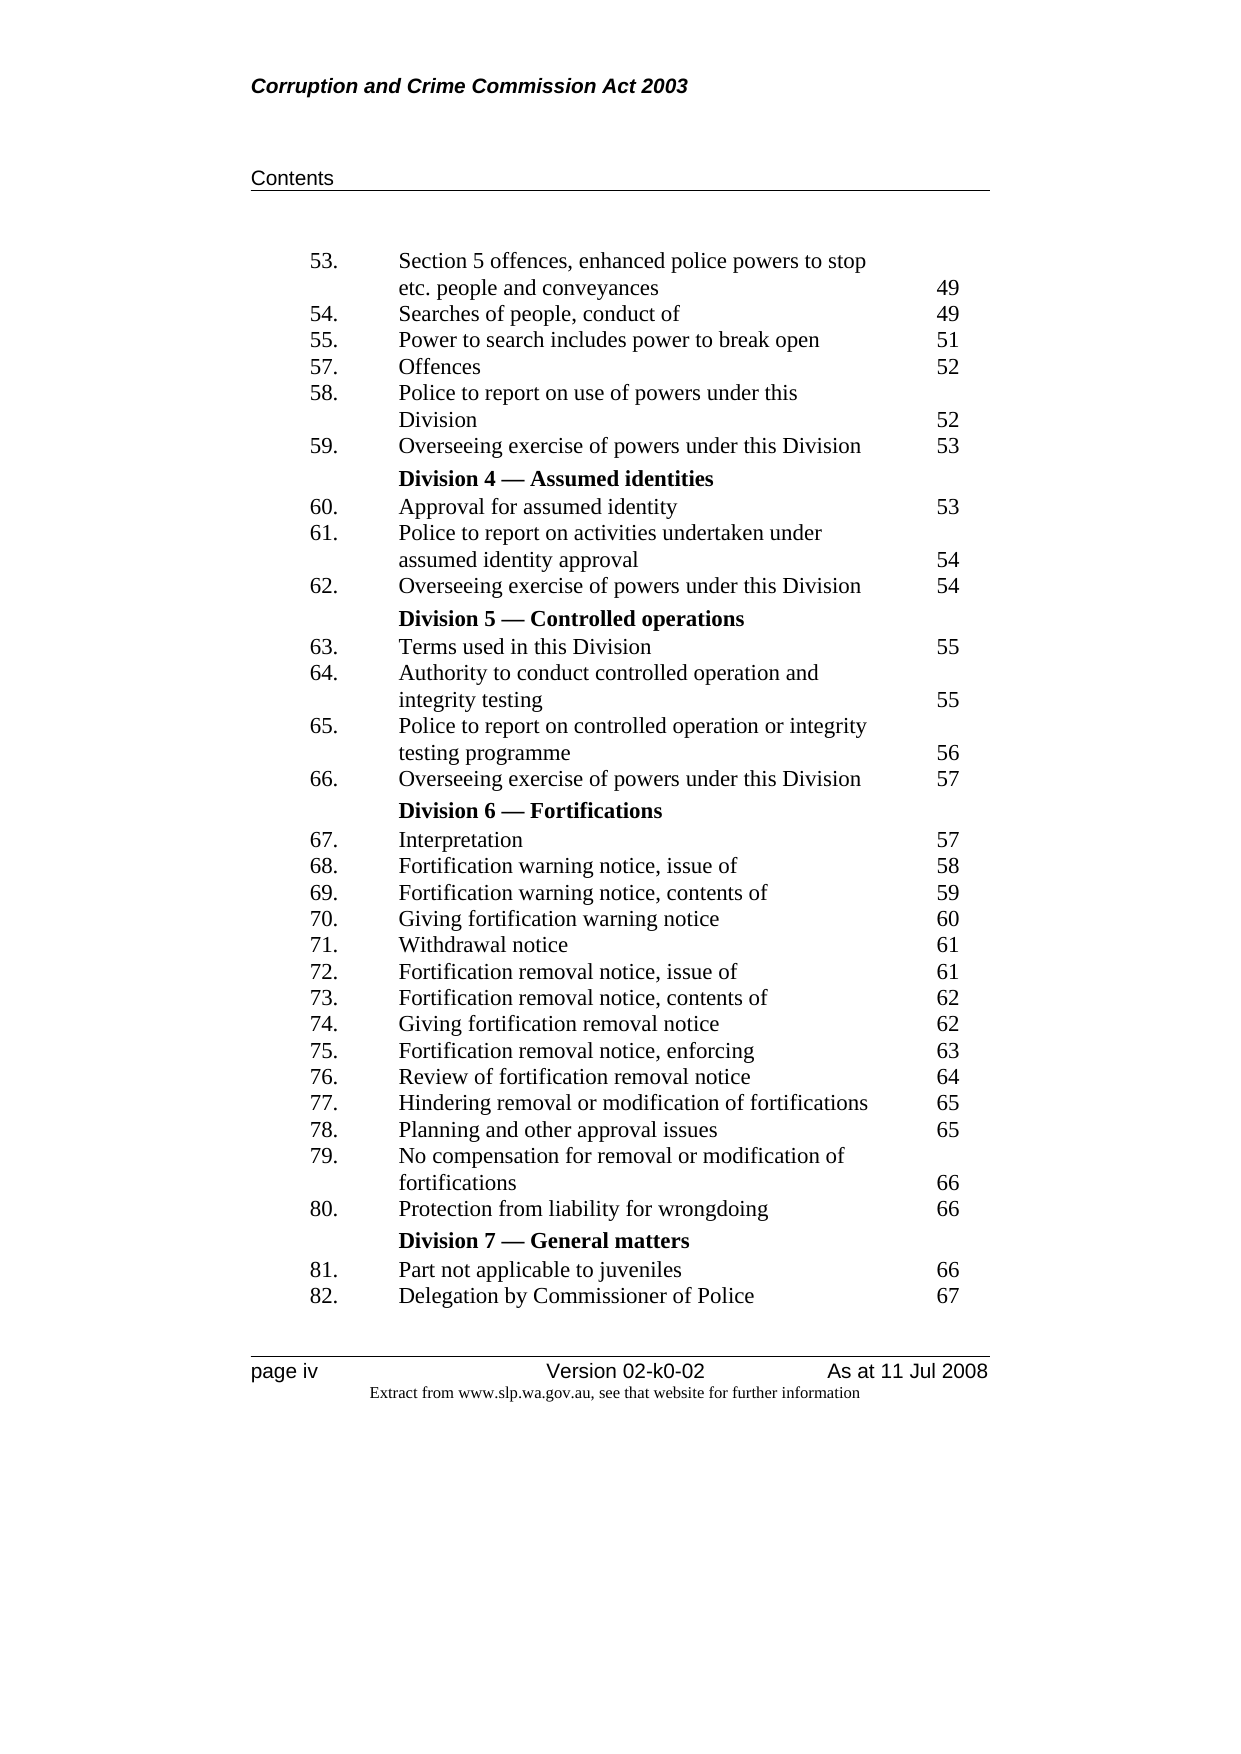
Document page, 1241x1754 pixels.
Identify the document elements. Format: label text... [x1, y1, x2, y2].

text Division 5 — Controlled operations [398, 605, 872, 631]
text 70. Giving fortification warning notice 60 [309, 905, 872, 931]
text Division 6 — Fortifications [398, 797, 872, 824]
text 60. Approval for assumed identity 53 [309, 493, 872, 519]
text 63. Terms used in this Division 55 [309, 633, 872, 659]
text 59. Overseeing exercise of powers under this Division 53 [309, 432, 872, 458]
text 75. Fortification removal notice, enforcing 63 [309, 1037, 872, 1063]
text 57. Offences 52 [309, 353, 872, 379]
text 71. Withdrawal notice 61 [309, 931, 872, 958]
text 72. Fortification removal notice, issue of 61 [309, 958, 872, 984]
text Division 7 — General matters [398, 1227, 872, 1254]
text 58. Police to report on use of powers under this Division 52 [309, 379, 872, 432]
text 78. Planning and other approval issues 65 [309, 1116, 872, 1142]
text 54. Searches of people, conduct of 49 [309, 300, 872, 327]
text 77. Hindering removal or modification of fortifications 65 [309, 1089, 872, 1116]
text 65. Police to report on controlled operation or integrity testing programme 56 [309, 712, 872, 765]
text 76. Review of fortification removal notice 64 [309, 1063, 872, 1089]
text 80. Protection from liability for wrongdoing 66 [309, 1195, 872, 1221]
text 74. Giving fortification removal notice 62 [309, 1010, 872, 1037]
text 81. Part not applicable to juveniles 66 [309, 1256, 872, 1282]
text 53. Section 5 offences, enhanced police powers to stop etc. people and conveyances 49 [309, 247, 872, 300]
text 62. Overseeing exercise of powers under this Division 54 [309, 572, 872, 598]
text 79. No compensation for removal or modification of fortifications 66 [309, 1142, 872, 1195]
text 67. Interpretation 57 [309, 826, 872, 852]
text 73. Fortification removal notice, contents of 62 [309, 984, 872, 1010]
text 61. Police to report on activities undertaken under assumed identity approval 54 [309, 519, 872, 572]
text 82. Delegation by Commissioner of Police 67 [309, 1282, 872, 1309]
text 55. Power to search includes power to break open 51 [309, 327, 872, 353]
text 64. Authority to conduct controlled operation and integrity testing 55 [309, 659, 872, 712]
text Division 4 — Assumed identities [398, 464, 872, 491]
text 66. Overseeing exercise of powers under this Division 57 [309, 765, 872, 791]
text 68. Fortification warning notice, issue of 58 [309, 852, 872, 879]
text 69. Fortification warning notice, contents of 59 [309, 879, 872, 905]
